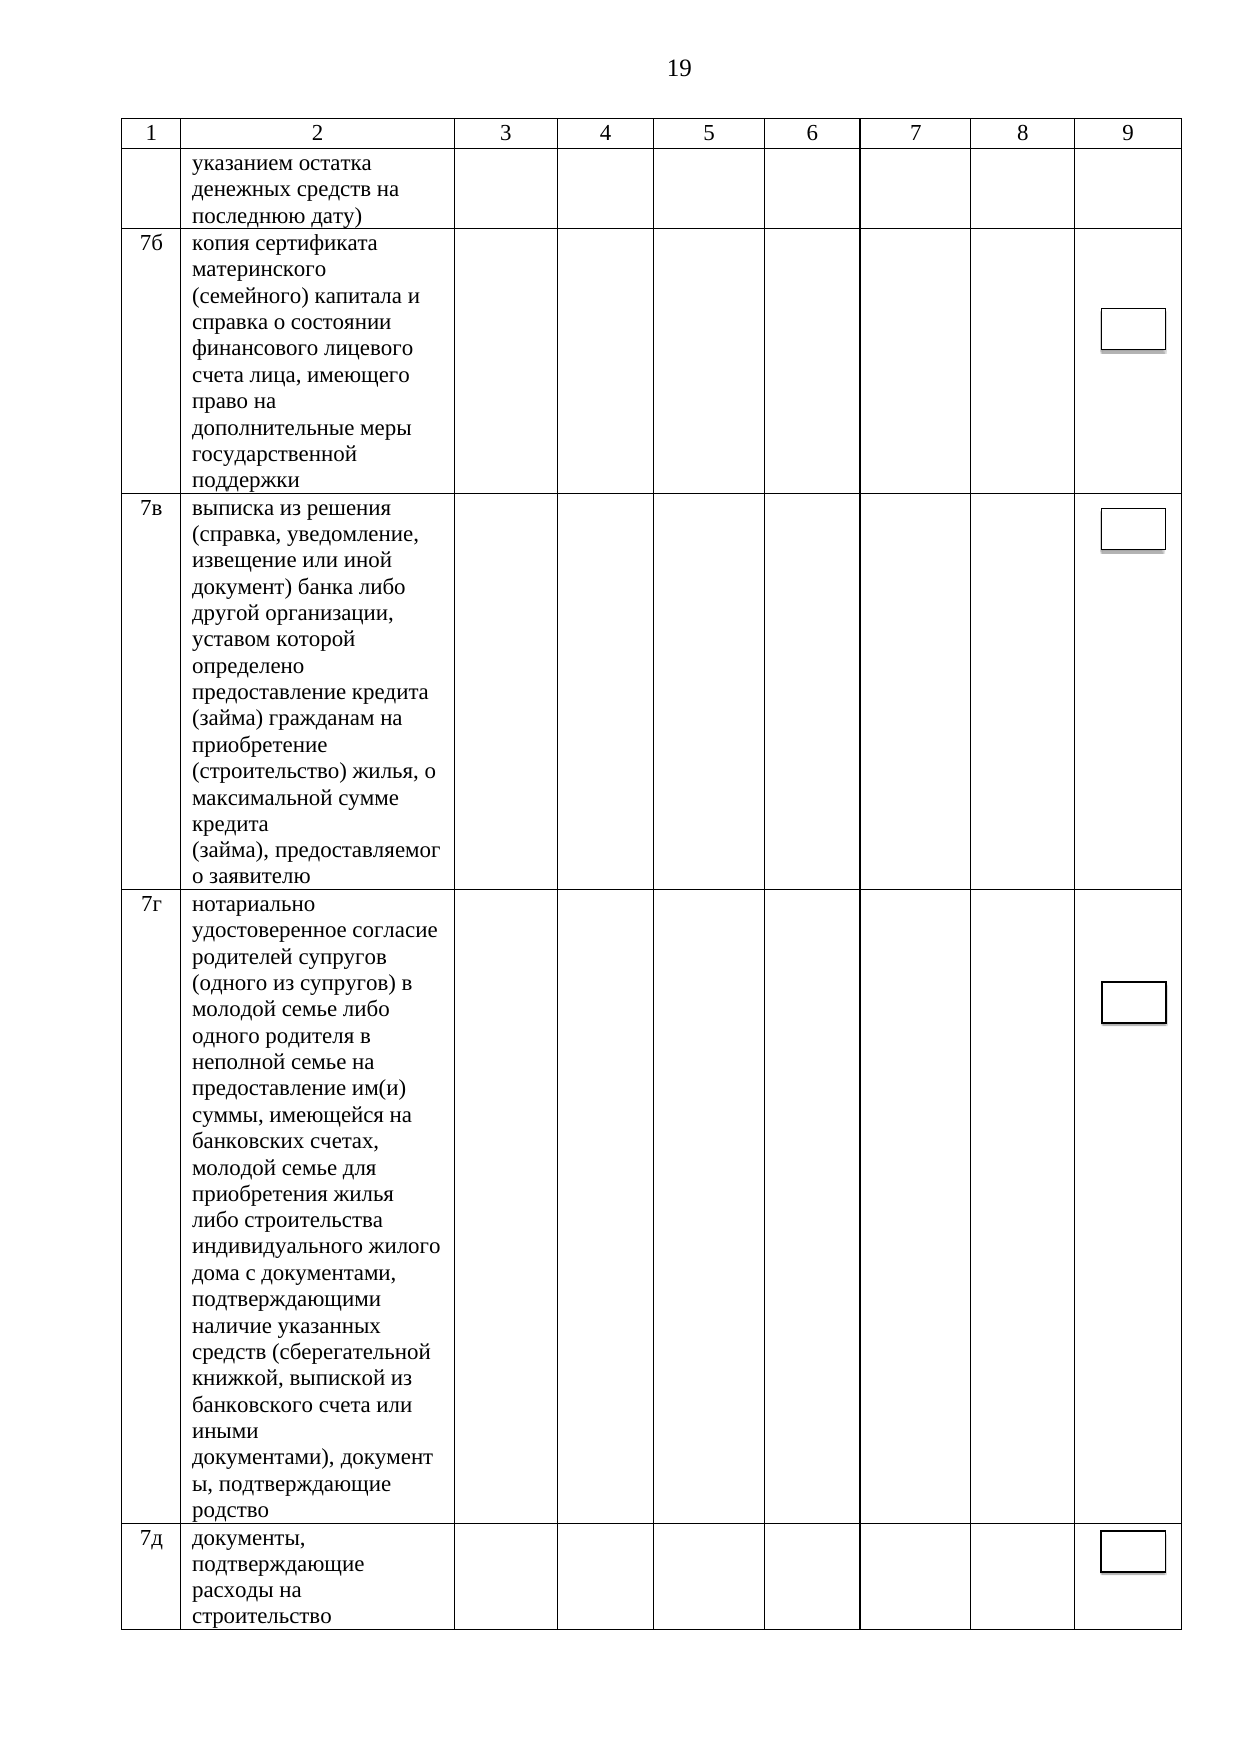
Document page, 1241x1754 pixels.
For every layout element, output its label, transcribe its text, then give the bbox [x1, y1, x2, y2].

table_cell [1075, 494, 1181, 889]
table_cell [122, 149, 180, 228]
table_cell [455, 229, 557, 493]
table_cell [971, 1524, 1074, 1629]
table_cell 7г [122, 890, 180, 1522]
table_cell 7 [861, 119, 970, 148]
table_cell [861, 1524, 970, 1629]
table_cell [861, 494, 970, 889]
table_cell [971, 149, 1074, 228]
table_cell [455, 149, 557, 228]
table_cell 7б [122, 229, 180, 493]
table_cell [558, 890, 653, 1522]
table_cell [1075, 1524, 1181, 1629]
table_cell [971, 890, 1074, 1522]
table_cell [654, 229, 764, 493]
table_cell 5 [654, 119, 764, 148]
table_cell документы, подтверждающие расходы на строительство [181, 1524, 454, 1629]
table_cell [654, 890, 764, 1522]
table_cell [558, 149, 653, 228]
table_cell [861, 229, 970, 493]
table_cell [455, 1524, 557, 1629]
table_cell [765, 890, 859, 1522]
table_cell [765, 149, 859, 228]
table_cell 7в [122, 494, 180, 889]
table_cell 1 [122, 119, 180, 148]
table_cell [558, 1524, 653, 1629]
table_cell [654, 149, 764, 228]
table_cell 9 [1075, 119, 1181, 148]
table_cell выписка из решения (справка, уведомление, извещение или иной документ) банка либо другой организации, уставом которой определено предоставление кредита (займа) гражданам на приобретение (строительство) жилья, о максимальной сумме кредита (займа), предоставляемого заявителю [181, 494, 454, 889]
table_cell [654, 1524, 764, 1629]
table_cell указанием остатка денежных средств на последнюю дату) [181, 149, 454, 228]
table_cell [1075, 149, 1181, 228]
table_cell 4 [558, 119, 653, 148]
table_cell 8 [971, 119, 1074, 148]
table_cell [654, 494, 764, 889]
table_cell 2 [181, 119, 454, 148]
table_cell [558, 494, 653, 889]
table_cell [455, 494, 557, 889]
table_cell 3 [455, 119, 557, 148]
table_cell 6 [765, 119, 859, 148]
table_cell [765, 494, 859, 889]
table_cell нотариально удостоверенное согласие родителей супругов (одного из супругов) в молодой семье либо одного родителя в неполной семье на предоставление им(и) суммы, имеющейся на банковских счетах, молодой семье для приобретения жилья либо строительства индивидуального жилого дома с документами, подтверждающими наличие указанных средств (сберегательной книжкой, выпиской из банковского счета или иными документами), документы, подтверждающие родство [181, 890, 454, 1522]
table_cell [455, 890, 557, 1522]
table_cell [971, 494, 1074, 889]
table_cell [971, 229, 1074, 493]
table_cell [861, 149, 970, 228]
table_cell [1075, 229, 1181, 493]
table_cell [558, 229, 653, 493]
table_cell [765, 229, 859, 493]
table_cell [1075, 890, 1181, 1522]
table_cell 7д [122, 1524, 180, 1629]
table_cell [765, 1524, 859, 1629]
table_cell [861, 890, 970, 1522]
table_cell копия сертификата материнского (семейного) капитала и справка о состоянии финансового лицевого счета лица, имеющего право на дополнительные меры государственной поддержки [181, 229, 454, 493]
